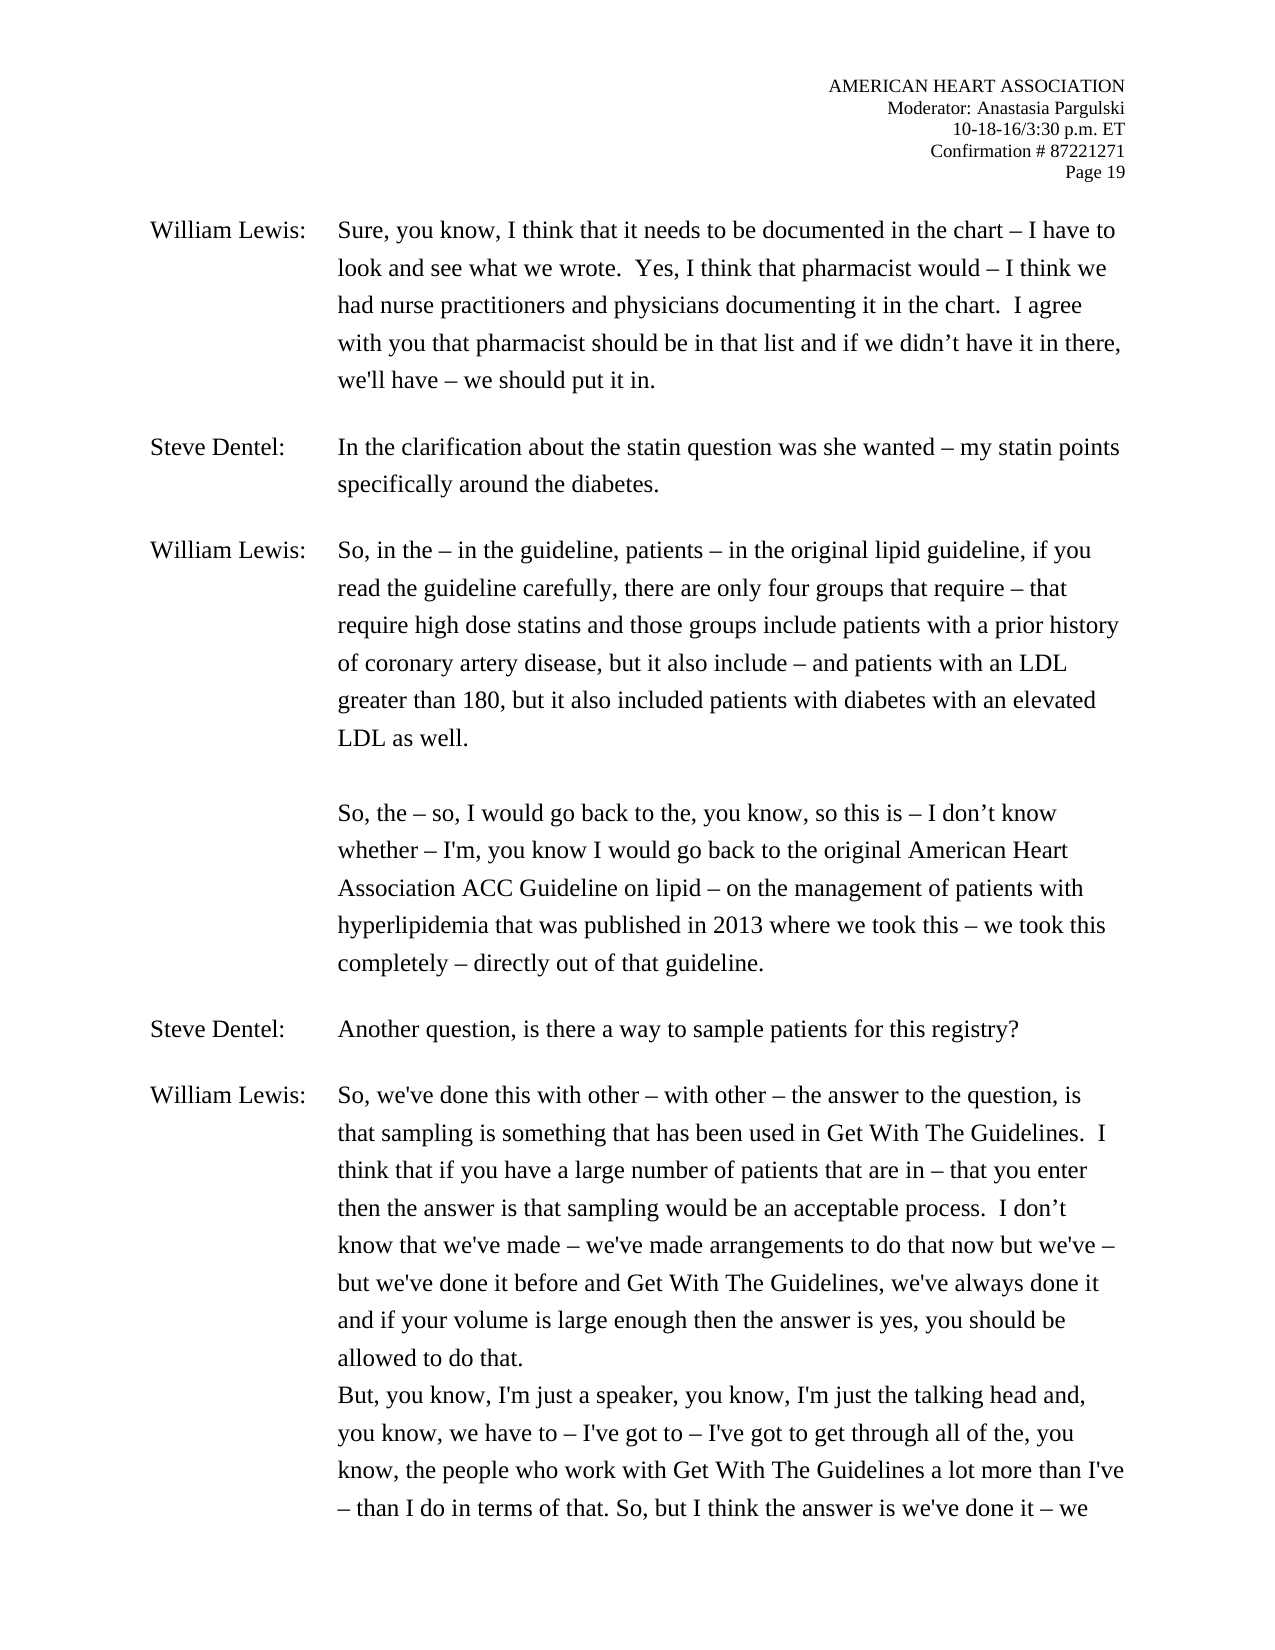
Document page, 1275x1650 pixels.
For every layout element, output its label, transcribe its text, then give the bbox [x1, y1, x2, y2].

text So, the – so, I would go back to the, you know, so this is – I don’t know whether – I'm, you know I would go back to the original American Heart Association ACC Guideline on lipid – on the management of patients with hyperlipidemia that was published in 2013 where we took this – we took this completely – directly out of that guideline. [337, 789, 1125, 977]
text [337, 1372, 1125, 1522]
text Steve Dentel: In the clarification about the statin question was she wanted – my statin points specifically around the diabetes. [150, 423, 1125, 498]
text William Lewis: So, in the – in the guideline, patients – in the original lipid guideline, if you read the guideline carefully, there are only four groups that require – that require high dose statins and those groups include patients with a prior history of coronary artery disease, but it also include – and patients with an LDL greater than 180, but it also included patients with diabetes with an elevated LDL as well. [150, 527, 1125, 752]
text William Lewis: Sure, you know, I think that it needs to be documented in the chart – I have to look and see what we wrote. Yes, I think that pharmacist would – I think we had nurse practitioners and physicians documenting it in the chart. I agree with you that pharmacist should be in that list and if we didn’t have it in there, we'll have – we should put it in. [150, 207, 1125, 394]
text Steve Dentel: Another question, is there a way to sample patients for this registry? [150, 1006, 1125, 1043]
text William Lewis: So, we've done this with other – with other – the answer to the question, is that sampling is something that has been used in Get With The Guidelines. I think that if you have a large number of patients that are in – that you enter then the answer is that sampling would be an acceptable process. I don’t know that we've made – we've made arrangements to do that now but we've – but we've done it before and Get With The Guidelines, we've always done it and if your volume is large enough then the answer is yes, you should be allowed to do that. [150, 1072, 1125, 1372]
